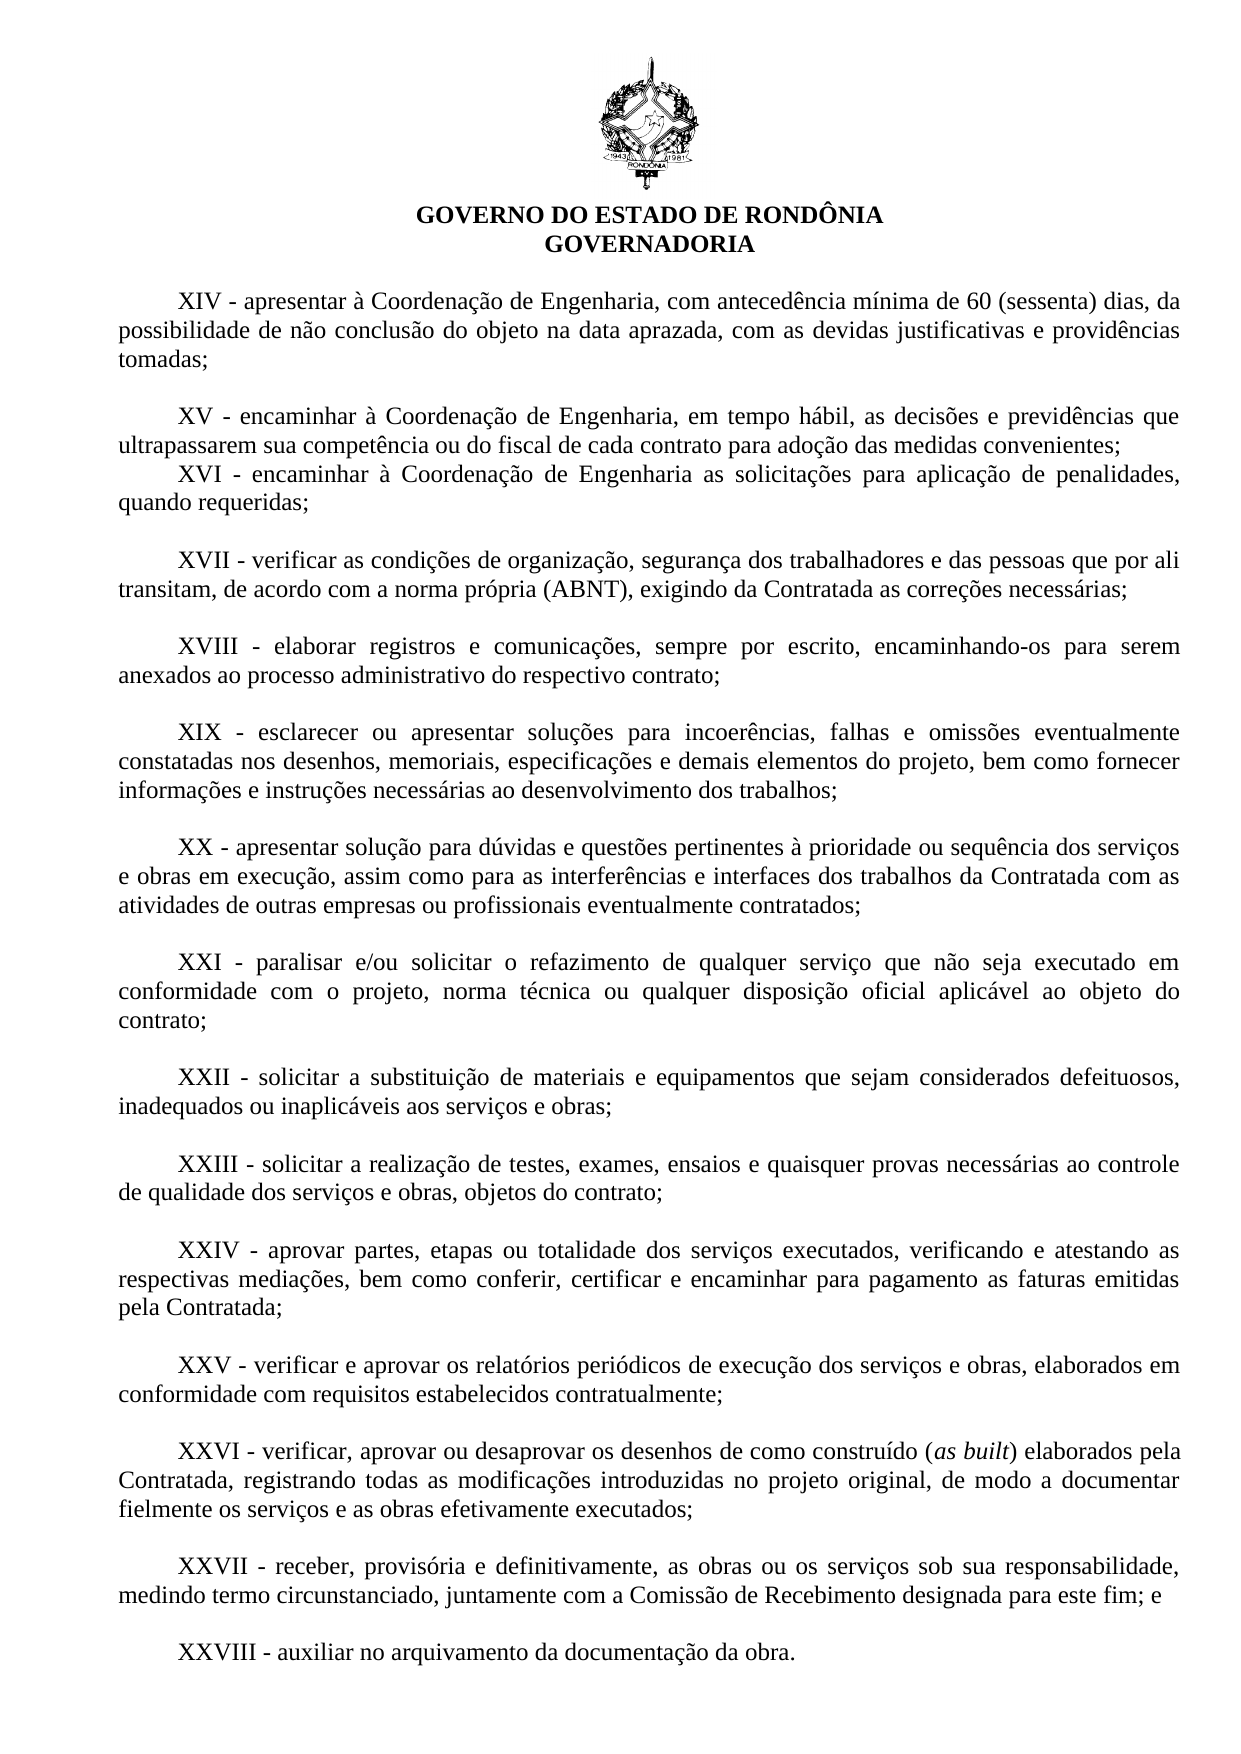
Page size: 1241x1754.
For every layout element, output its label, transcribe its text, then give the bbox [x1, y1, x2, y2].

text XXVI - verificar, aprovar ou desaprovar os desenhos de como construído (as built) elaborados pela Contratada, registrando todas as modificações introduzidas no projeto original, de modo a documentar fielmente os serviços e as obras efetivamente executados; [118, 1436, 1181, 1522]
text XXVII - receber, provisória e definitivamente, as obras ou os serviços sob sua responsabilidade, medindo termo circunstanciado, juntamente com a Comissão de Recebimento designada para este fim; e [118, 1551, 1181, 1609]
text XVII - verificar as condições de organização, segurança dos trabalhadores e das pessoas que por ali transitam, de acordo com a norma própria (ABNT), exigindo da Contratada as correções necessárias; [118, 545, 1181, 602]
text XXII - solicitar a substituição de materiais e equipamentos que sejam considerados defeituosos, inadequados ou inaplicáveis aos serviços e obras; [118, 1062, 1181, 1120]
text XXI - paralisar e/ou solicitar o refazimento de qualquer serviço que não seja executado em conformidade com o projeto, norma técnica ou qualquer disposição oficial aplicável ao objeto do contrato; [118, 947, 1181, 1034]
text XXV - verificar e aprovar os relatórios periódicos de execução dos serviços e obras, elaborados em conformidade com requisitos estabelecidos contratualmente; [118, 1350, 1181, 1407]
text XVI - encaminhar à Coordenação de Engenharia as solicitações para aplicação de penalidades, quando requeridas; [118, 459, 1181, 516]
text XX - apresentar solução para dúvidas e questões pertinentes à prioridade ou sequência dos serviços e obras em execução, assim como para as interferências e interfaces dos trabalhos da Contratada com as atividades de outras empresas ou profissionais eventualmente contratados; [118, 832, 1181, 919]
text XIV - apresentar à Coordenação de Engenharia, com antecedência mínima de 60 (sessenta) dias, da possibilidade de não conclusão do objeto na data aprazada, com as devidas justificativas e providências tomadas; [118, 286, 1181, 372]
text XXIII - solicitar a realização de testes, exames, ensaios e quaisquer provas necessárias ao controle de qualidade dos serviços e obras, objetos do contrato; [118, 1149, 1181, 1206]
text XVIII - elaborar registros e comunicações, sempre por escrito, encaminhando-os para serem anexados ao processo administrativo do respectivo contrato; [118, 631, 1181, 689]
text XXIV - aprovar partes, etapas ou totalidade dos serviços executados, verificando e atestando as respectivas mediações, bem como conferir, certificar e encaminhar para pagamento as faturas emitidas pela Contratada; [118, 1235, 1181, 1321]
text XIX - esclarecer ou apresentar soluções para incoerências, falhas e omissões eventualmente constatadas nos desenhos, memoriais, especificações e demais elementos do projeto, bem como fornecer informações e instruções necessárias ao desenvolvimento dos trabalhos; [118, 717, 1181, 804]
text XXVIII - auxiliar no arquivamento da documentação da obra. [118, 1637, 1181, 1666]
text XV - encaminhar à Coordenação de Engenharia, em tempo hábil, as decisões e previdências que ultrapassarem sua competência ou do fiscal de cada contrato para adoção das medidas convenientes; [118, 401, 1181, 459]
